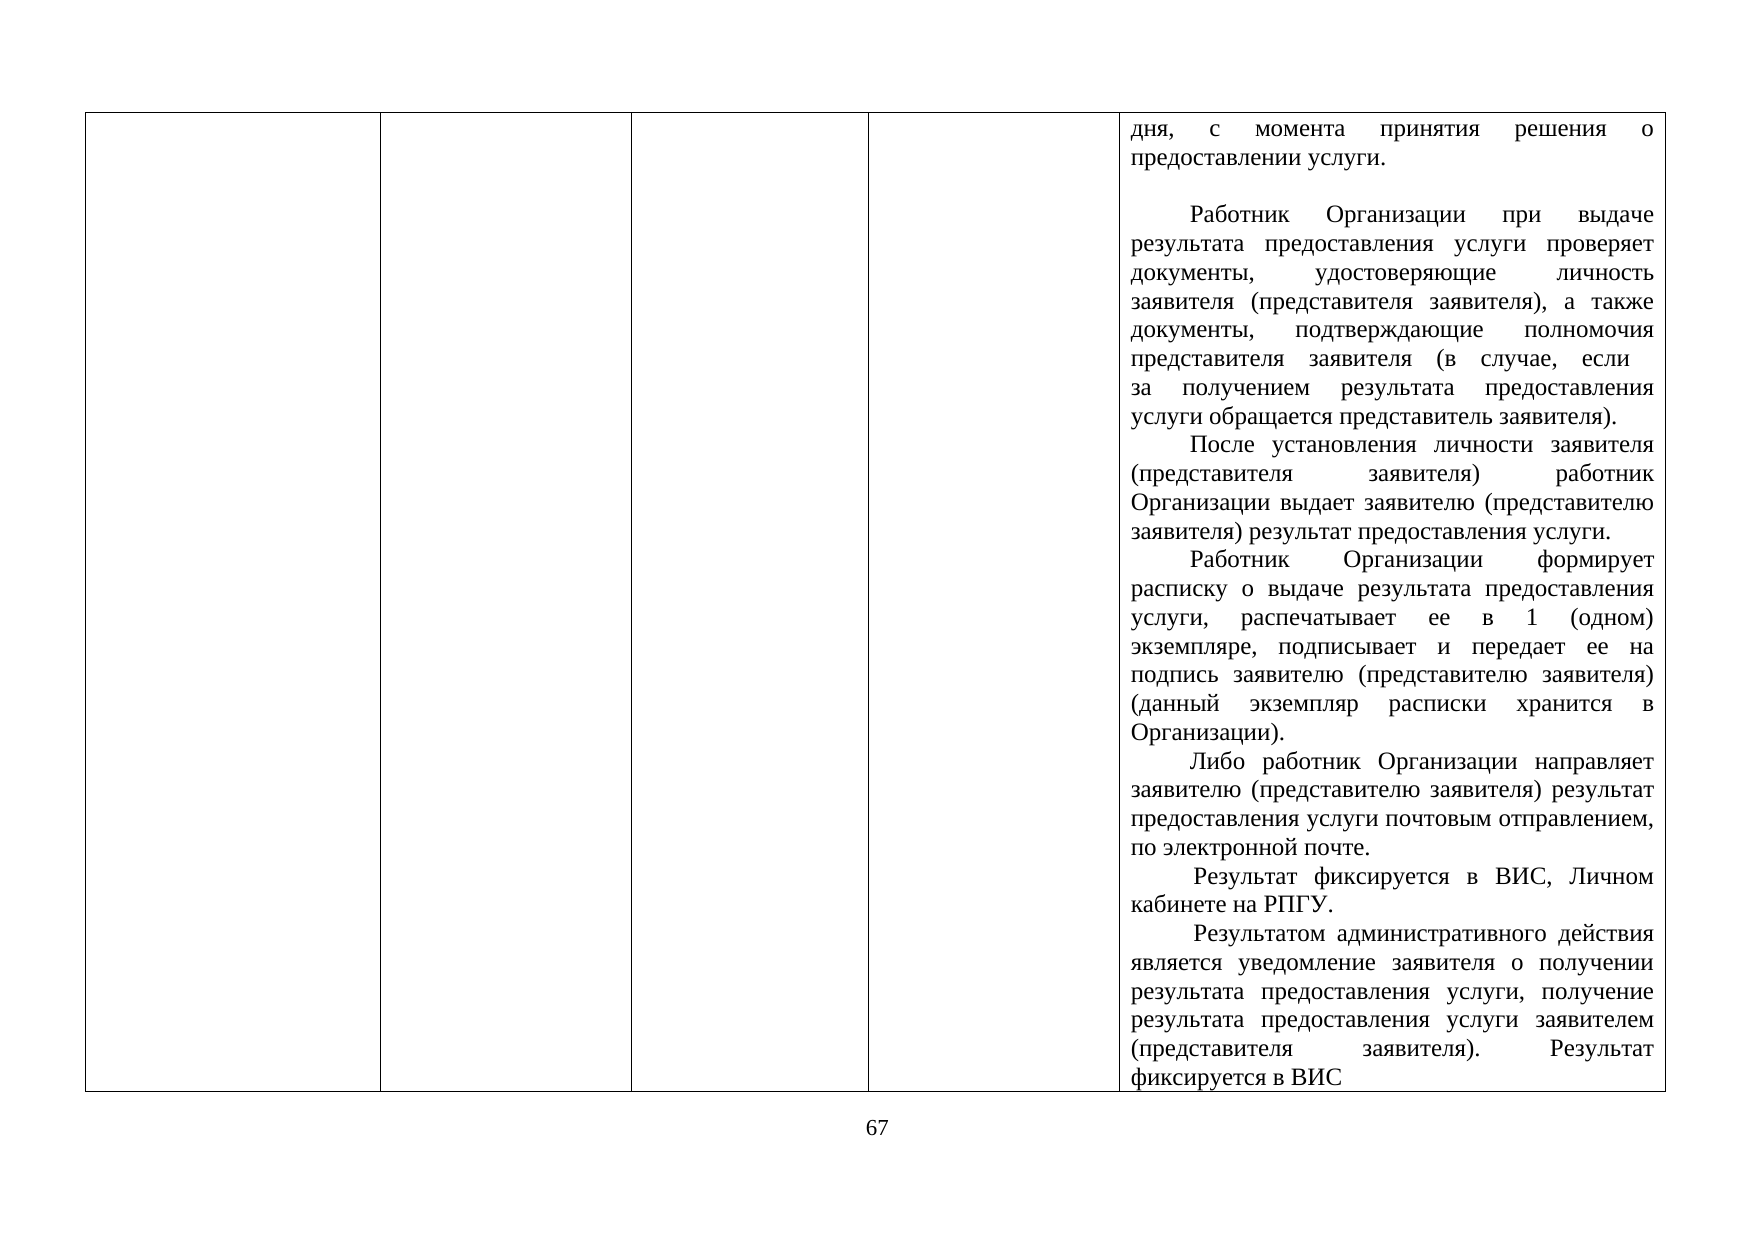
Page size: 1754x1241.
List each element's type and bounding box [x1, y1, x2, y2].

table_cell [869, 113, 1119, 1091]
table_cell [86, 113, 380, 1091]
table_cell [632, 113, 868, 1091]
table_cell [1120, 113, 1665, 1091]
table_cell [381, 113, 631, 1091]
